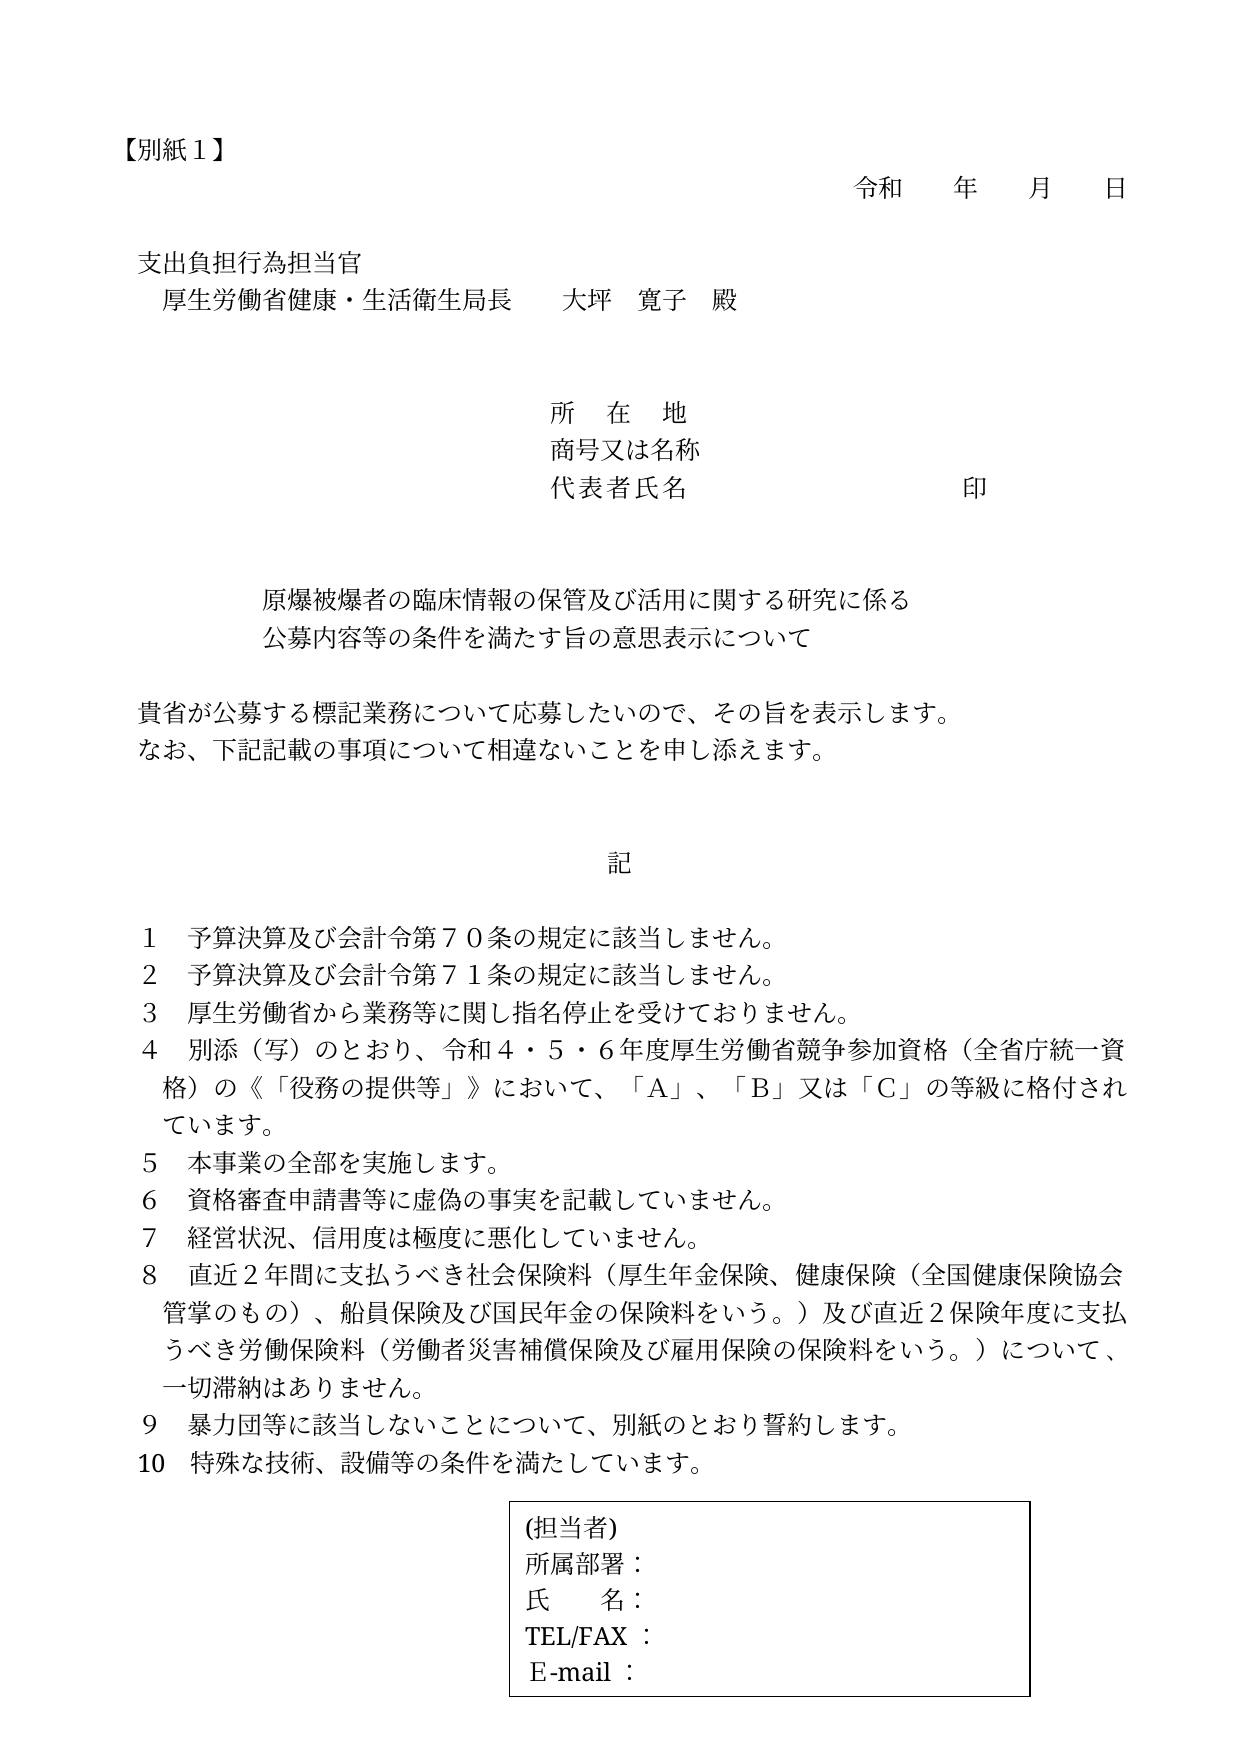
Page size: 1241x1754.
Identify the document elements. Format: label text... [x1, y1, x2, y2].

text ８ 直近２年間に支払うべき社会保険料（厚生年金保険、健康保険（全国健康保険協会管掌のもの）、船員保険及び国民年金の保険料をいう。）及び直近２保険年度に支払うべき労働保険料（労働者災害補償保険及び雇用保険の保険料をいう。）について、一切滞納はありません。 [112, 1255, 1128, 1405]
text ２ 予算決算及び会計令第７１条の規定に該当しません。 [112, 955, 1128, 993]
text ４ 別添（写）のとおり、令和４・５・６年度厚生労働省競争参加資格（全省庁統一資格）の《「役務の提供等」》において、「Ａ」、「Ｂ」又は「Ｃ」の等級に格付されています。 [112, 1030, 1128, 1143]
text ３ 厚生労働省から業務等に関し指名停止を受けておりません。 [112, 993, 1128, 1030]
text ７ 経営状況、信用度は極度に悪化していません。 [112, 1218, 1128, 1255]
text 支出負担行為担当官 [112, 243, 1128, 280]
text ５ 本事業の全部を実施します。 [112, 1143, 1128, 1180]
text なお、下記記載の事項について相違ないことを申し添えます。 [112, 730, 1128, 768]
text 貴省が公募する標記業務について応募したいので、その旨を表示します。 [112, 693, 1128, 730]
text 原爆被爆者の臨床情報の保管及び活用に関する研究に係る [112, 580, 1128, 618]
text 商号又は名称 [112, 430, 1128, 468]
text 令和 年 月 日 [112, 168, 1128, 205]
text 代表者氏名 印 [112, 468, 1128, 505]
text ９ 暴力団等に該当しないことについて、別紙のとおり誓約します。 [112, 1405, 1128, 1443]
text 【別紙１】 [112, 130, 1128, 168]
text 公募内容等の条件を満たす旨の意思表示について [112, 618, 1128, 655]
text 10 特殊な技術、設備等の条件を満たしています。 [112, 1443, 1128, 1480]
text 所 在 地 [112, 393, 1128, 430]
text ６ 資格審査申請書等に虚偽の事実を記載していません。 [112, 1180, 1128, 1218]
text １ 予算決算及び会計令第７０条の規定に該当しません。 [112, 918, 1128, 955]
text 厚生労働省健康・生活衛生局長 大坪 寛子 殿 [112, 280, 1128, 318]
text 記 [112, 843, 1128, 880]
